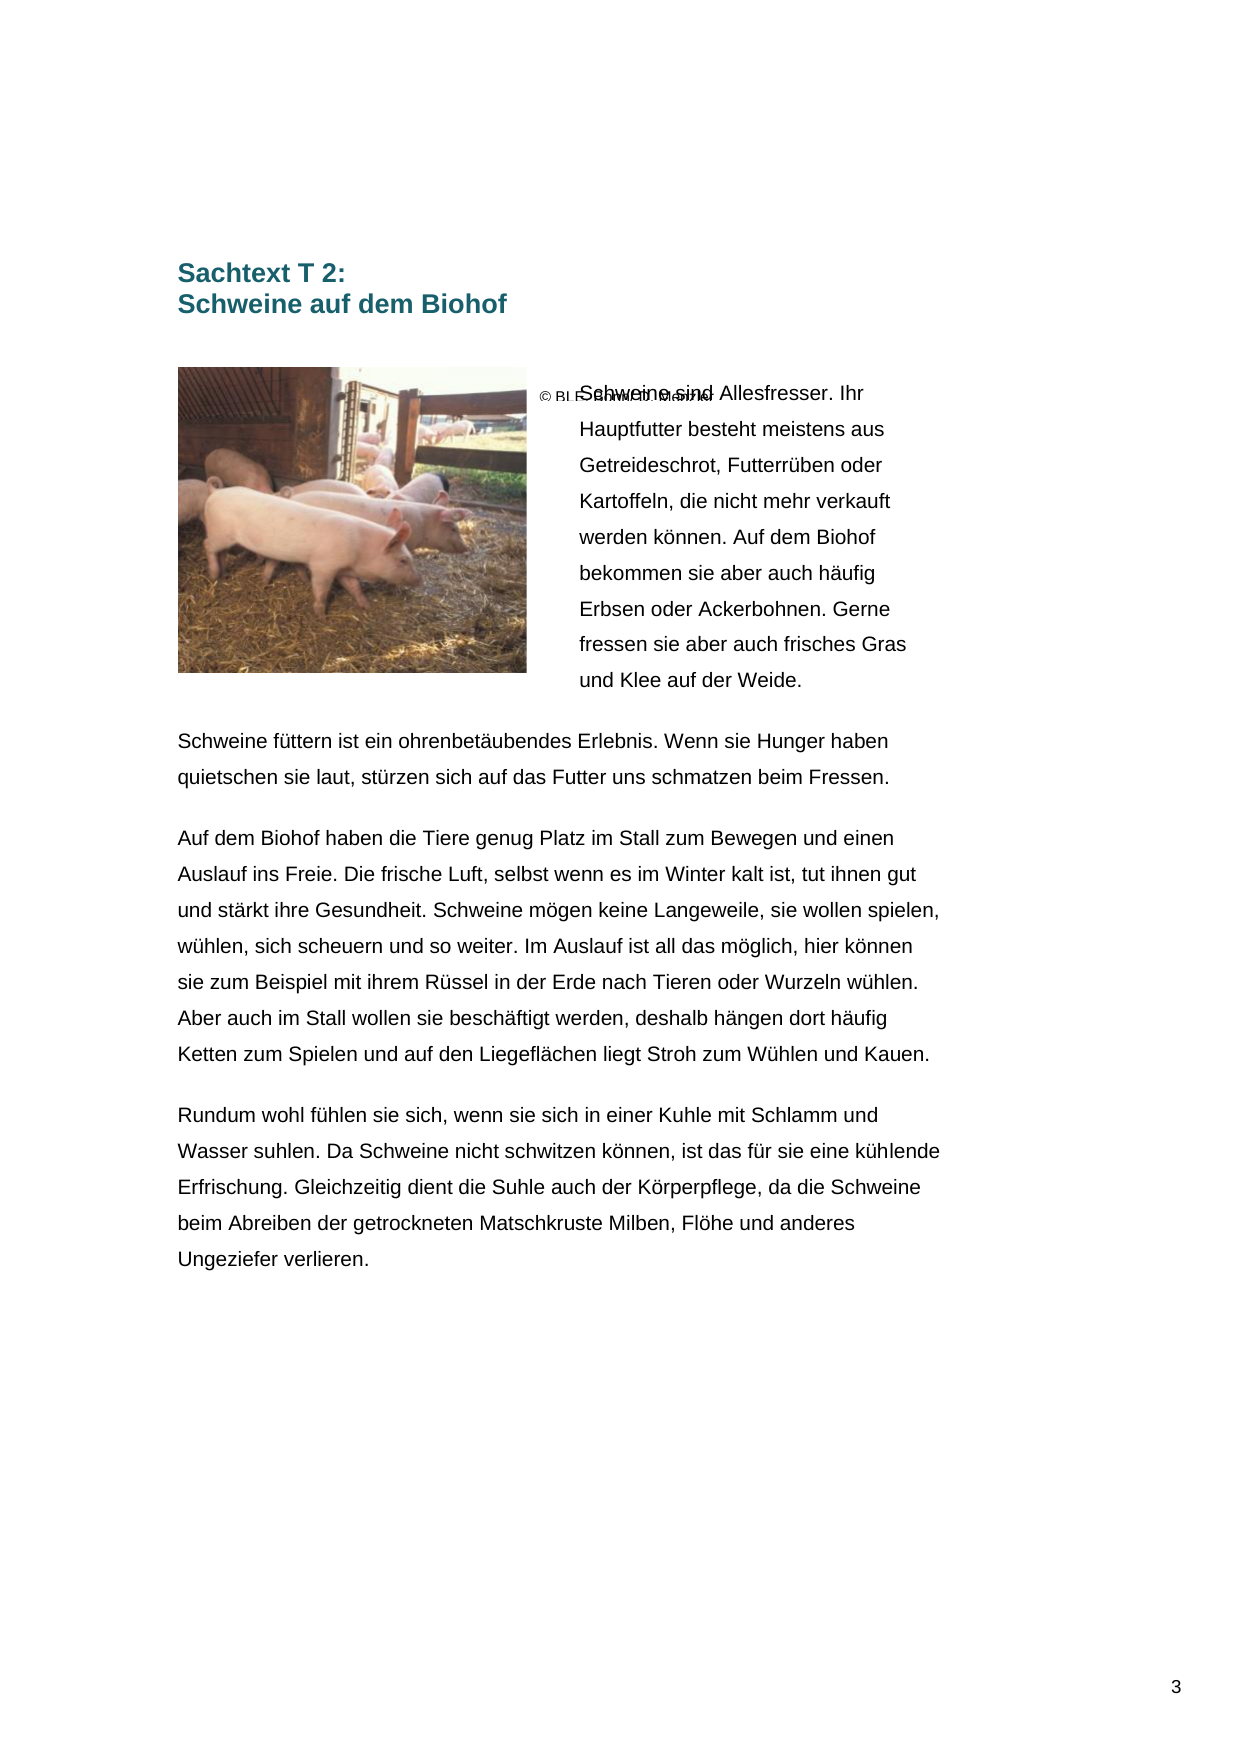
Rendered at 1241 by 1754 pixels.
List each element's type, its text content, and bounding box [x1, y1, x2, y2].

text Auf dem Biohof haben die Tiere genug Platz im Stall zum Bewegen und einen Auslauf ins Freie. Die frische Luft, selbst wenn es im Winter kalt ist, tut ihnen gut und stärkt ihre Gesundheit. Schweine mögen keine Langeweile, sie wollen spielen, wühlen, sich scheuern und so weiter. Im Auslauf ist all das möglich, hier können sie zum Beispiel mit ihrem Rüssel in der Erde nach Tieren oder Wurzeln wühlen. Aber auch im Stall wollen sie beschäftigt werden, deshalb hängen dort häufig Ketten zum Spielen und auf den Liegeflächen liegt Stroh zum Wühlen und Kauen. [177, 826, 945, 1066]
text Rundum wohl fühlen sie sich, wenn sie sich in einer Kuhle mit Schlamm und Wasser suhlen. Da Schweine nicht schwitzen können, ist das für sie eine kühlende Erfrischung. Gleichzeitig dient die Suhle auch der Körperpflege, da die Schweine beim Abreiben der getrockneten Matschkruste Milben, Flöhe und anderes Ungeziefer verlieren. [177, 1103, 945, 1270]
text Sachtext T 2: Schweine auf dem Biohof [177, 257, 945, 319]
picture [176, 367, 526, 671]
text Schweine füttern ist ein ohrenbetäubendes Erlebnis. Wenn sie Hunger haben quietschen sie laut, stürzen sich auf das Futter uns schmatzen beim Fressen. [177, 729, 945, 789]
